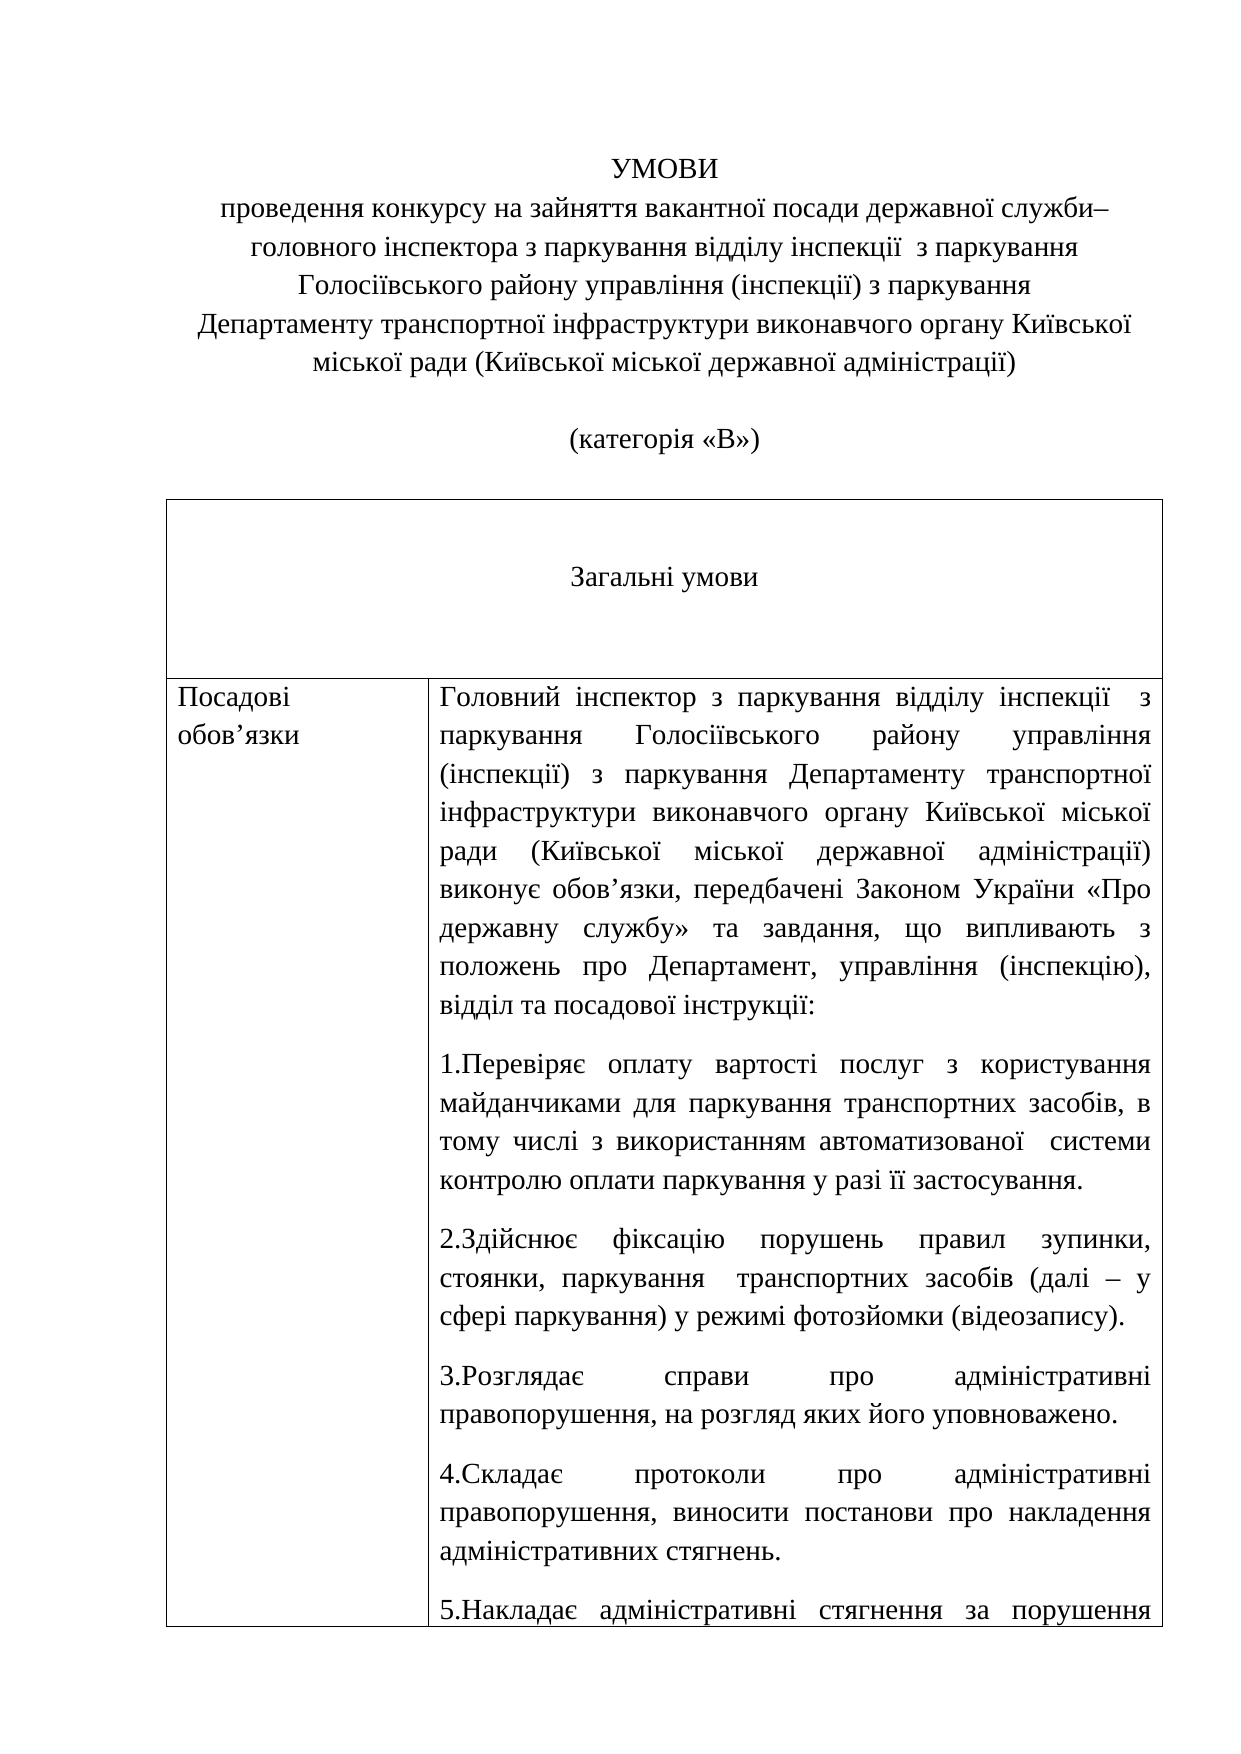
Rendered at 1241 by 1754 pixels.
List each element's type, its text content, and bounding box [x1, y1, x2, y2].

text УМОВИ [177, 152, 1152, 185]
table_cell Посадові обов’язки [167, 679, 428, 1626]
table_header Загальні умови [167, 500, 1162, 678]
text (категорія «В») [177, 421, 1152, 455]
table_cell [429, 679, 1162, 1626]
text Департаменту транспортної інфраструктури виконавчого органу Київської міської ради (Київської міської державної адміністрації) [177, 306, 1152, 378]
text проведення конкурсу на зайняття вакантної посади державної служби– головного інспектора з паркування відділу інспекції з паркування Голосіївського району управління (інспекції) з паркування [177, 190, 1152, 301]
